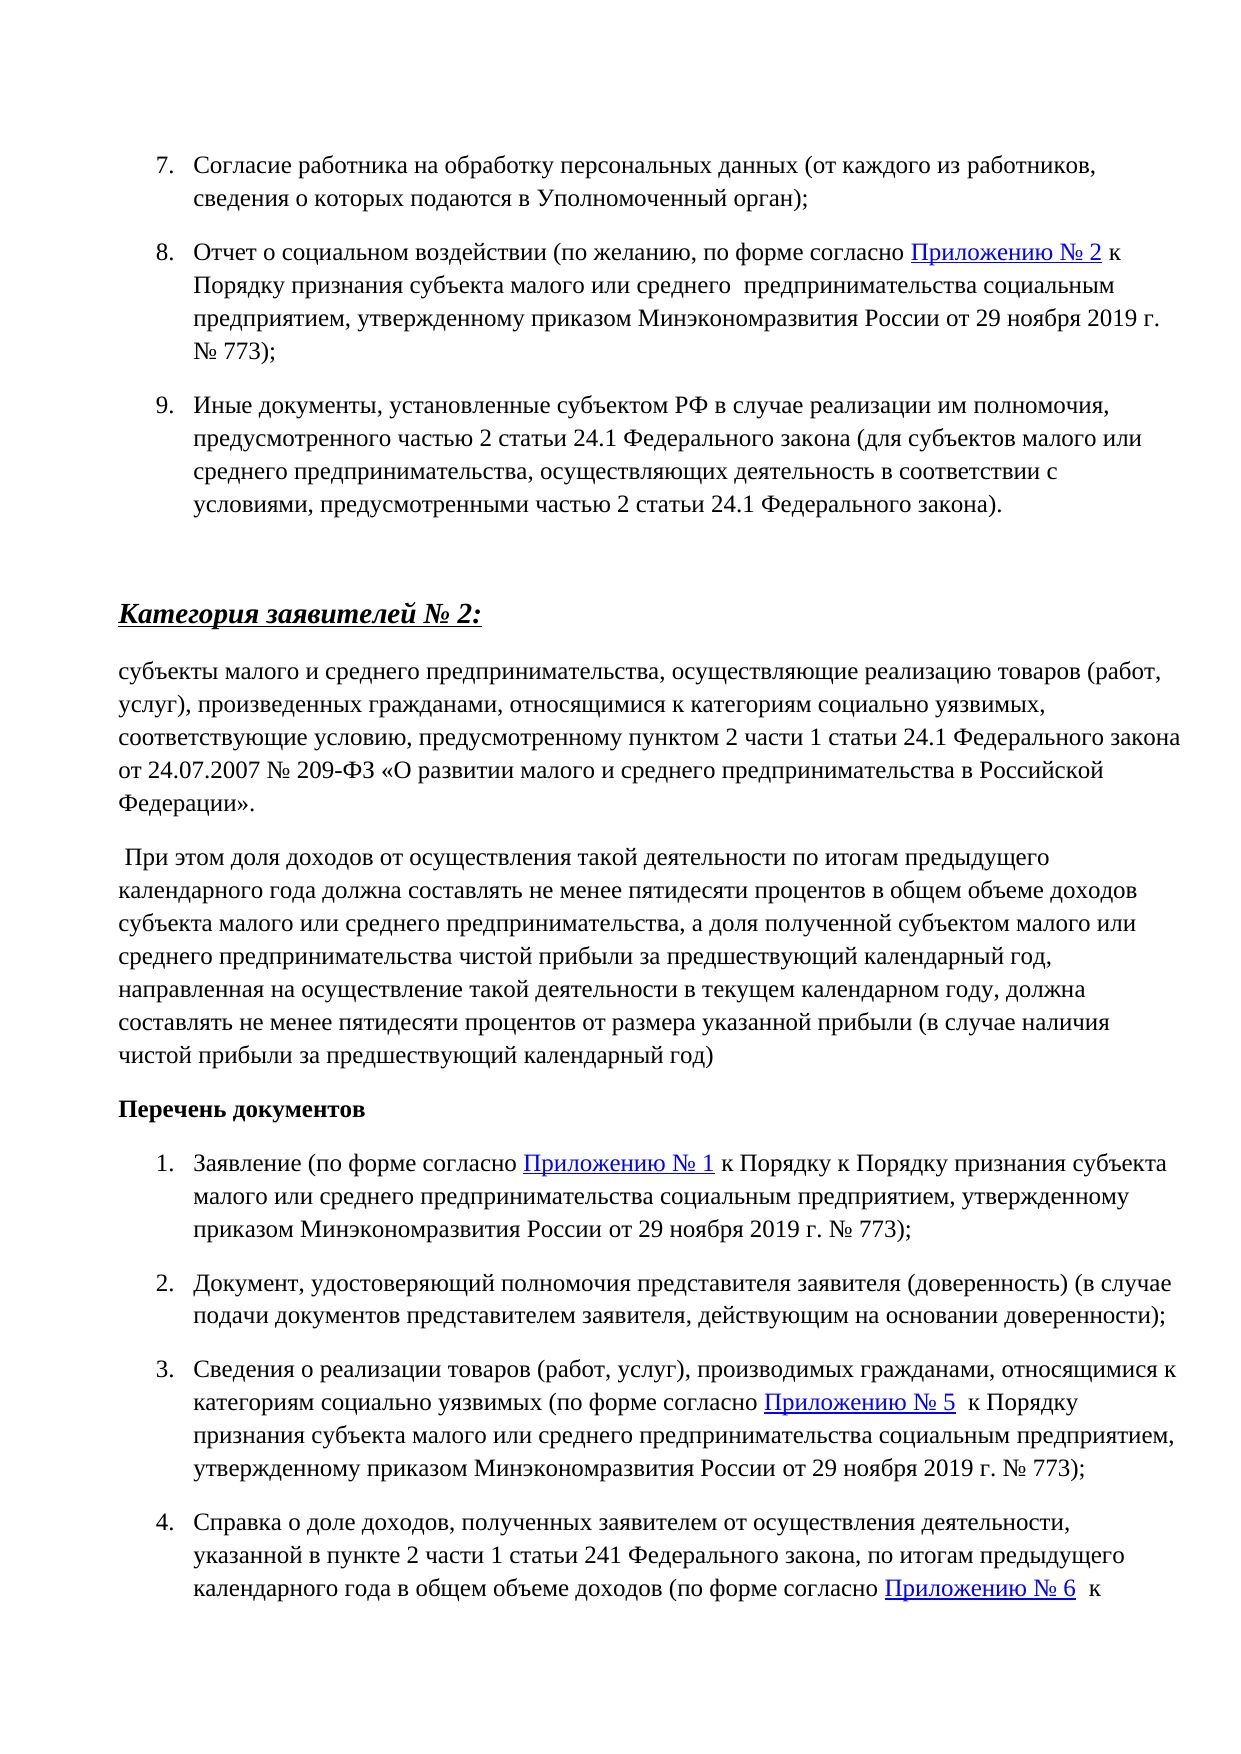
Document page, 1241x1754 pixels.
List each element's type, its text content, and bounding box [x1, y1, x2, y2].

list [156, 1507, 1181, 1602]
text Перечень документов [118, 1094, 1181, 1123]
list Документ, удостоверяющий полномочия представителя заявителя (доверенность) (в случае подачи документов представителем заявителя, действующим на основании доверенности); [156, 1268, 1181, 1329]
text При этом доля доходов от осуществления такой деятельности по итогам предыдущего календарного года должна составлять не менее пятидесяти процентов в общем объеме доходов субъекта малого или среднего предпринимательства, а доля полученной субъектом малого или среднего предпринимательства чистой прибыли за предшествующий календарный год, направленная на осуществление такой деятельности в текущем календарном году, должна составлять не менее пятидесяти процентов от размера указанной прибыли (в случае наличия чистой прибыли за предшествующий календарный год) [118, 842, 1181, 1069]
list Сведения о реализации товаров (работ, услуг), производимых гражданами, относящимися к категориям социально уязвимых (по форме согласно Приложению № 5 к Порядку признания субъекта малого или среднего предпринимательства социальным предприятием, утвержденному приказом Минэкономразвития России от 29 ноября 2019 г. № 773); [156, 1354, 1181, 1482]
list Заявление (по форме согласно Приложению № 1 к Порядку к Порядку признания субъекта малого или среднего предпринимательства социальным предприятием, утвержденному приказом Минэкономразвития России от 29 ноября 2019 г. № 773); [156, 1148, 1181, 1242]
list Иные документы, установленные субъектом РФ в случае реализации им полномочия, предусмотренного частью 2 статьи 24.1 Федерального закона (для субъектов малого или среднего предпринимательства, осуществляющих деятельность в соответствии с условиями, предусмотренными частью 2 статьи 24.1 Федерального закона). [156, 390, 1181, 518]
list Согласие работника на обработку персональных данных (от каждого из работников, сведения о которых подаются в Уполномоченный орган); [156, 150, 1181, 212]
list Отчет о социальном воздействии (по желанию, по форме согласно Приложению № 2 к Порядку признания субъекта малого или среднего предпринимательства социальным предприятием, утвержденному приказом Минэкономразвития России от 29 ноября 2019 г. № 773); [156, 237, 1181, 365]
text Категория заявителей № 2: [118, 597, 1181, 630]
text субъекты малого и среднего предпринимательства, осуществляющие реализацию товаров (работ, услуг), произведенных гражданами, относящимися к категориям социально уязвимых, соответствующие условию, предусмотренному пунктом 2 части 1 статьи 24.1 Федерального закона от 24.07.2007 № 209-ФЗ «О развитии малого и среднего предпринимательства в Российской Федерации». [118, 656, 1181, 817]
